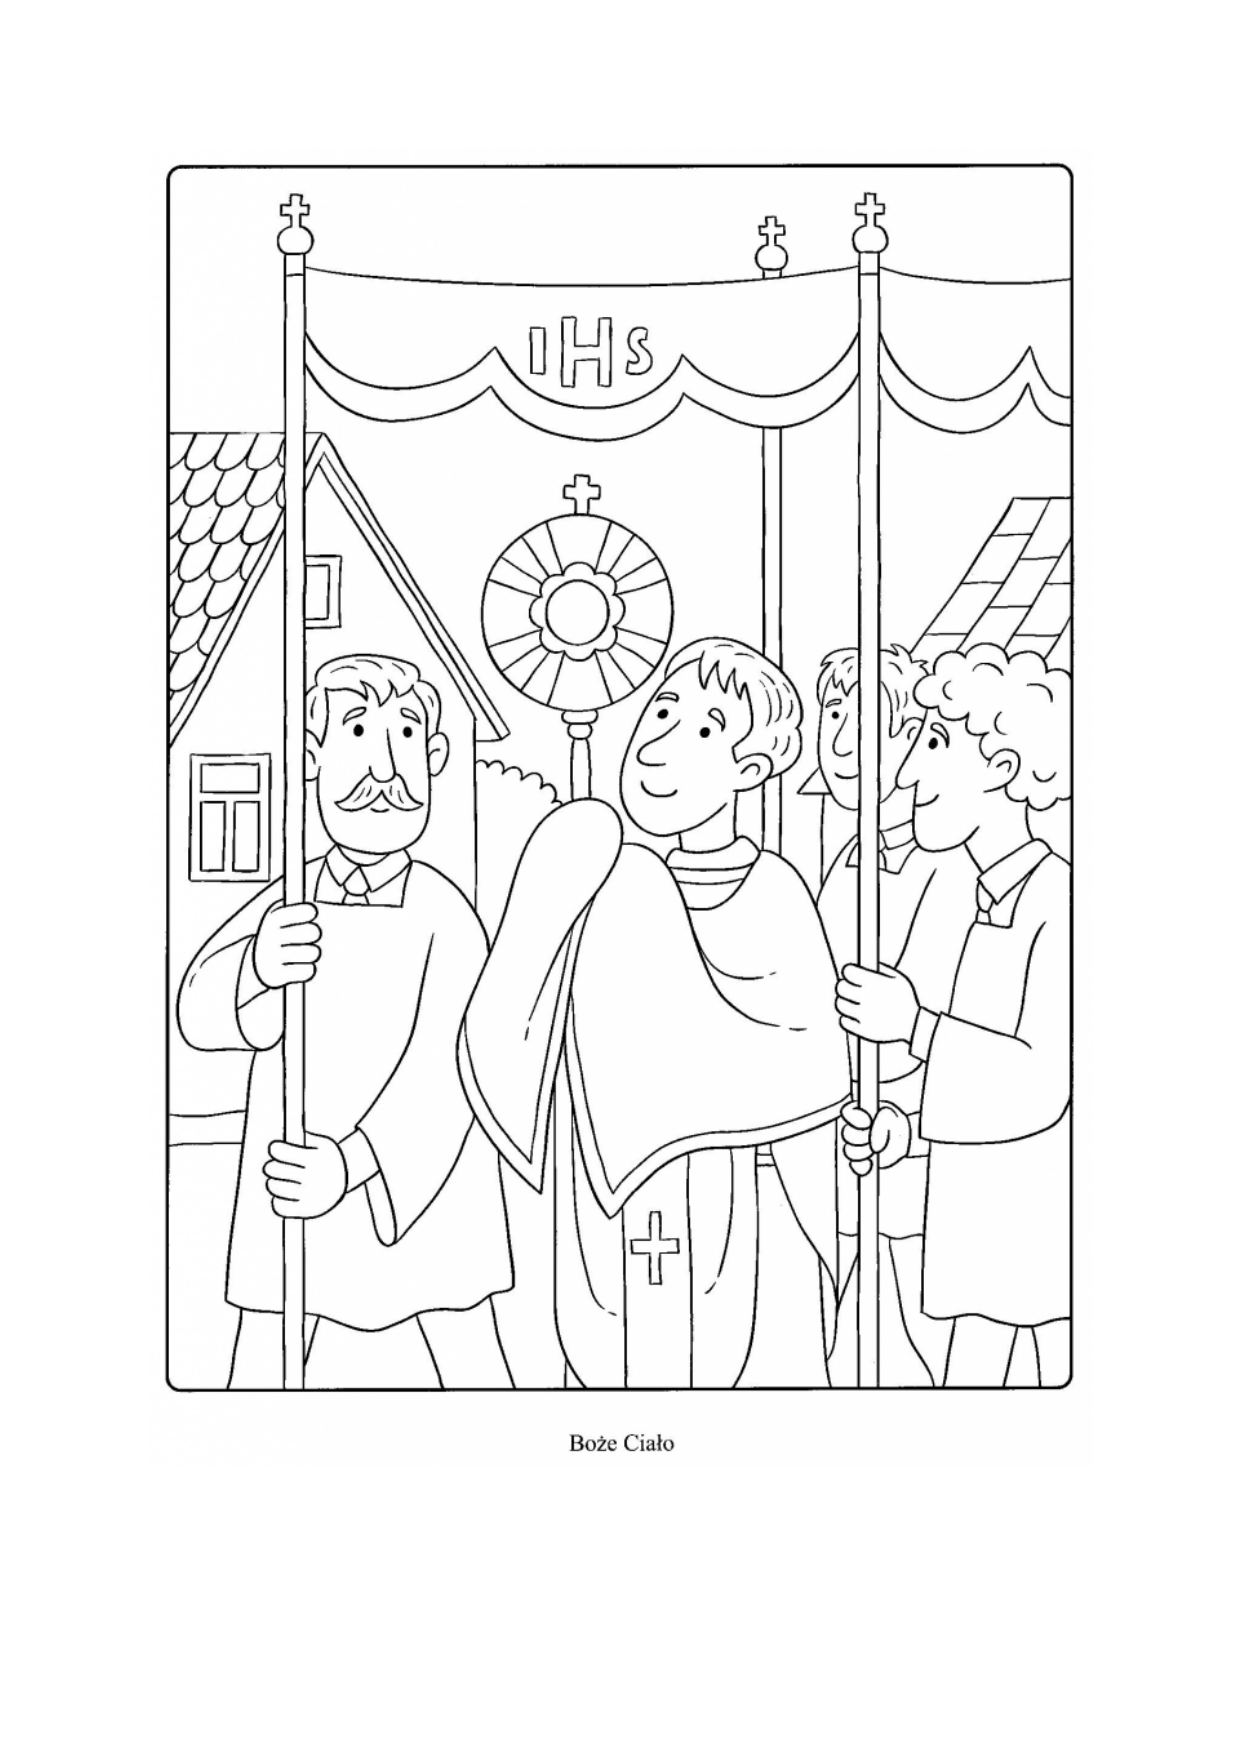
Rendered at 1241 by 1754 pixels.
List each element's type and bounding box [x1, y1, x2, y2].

picture [147, 147, 1093, 1468]
